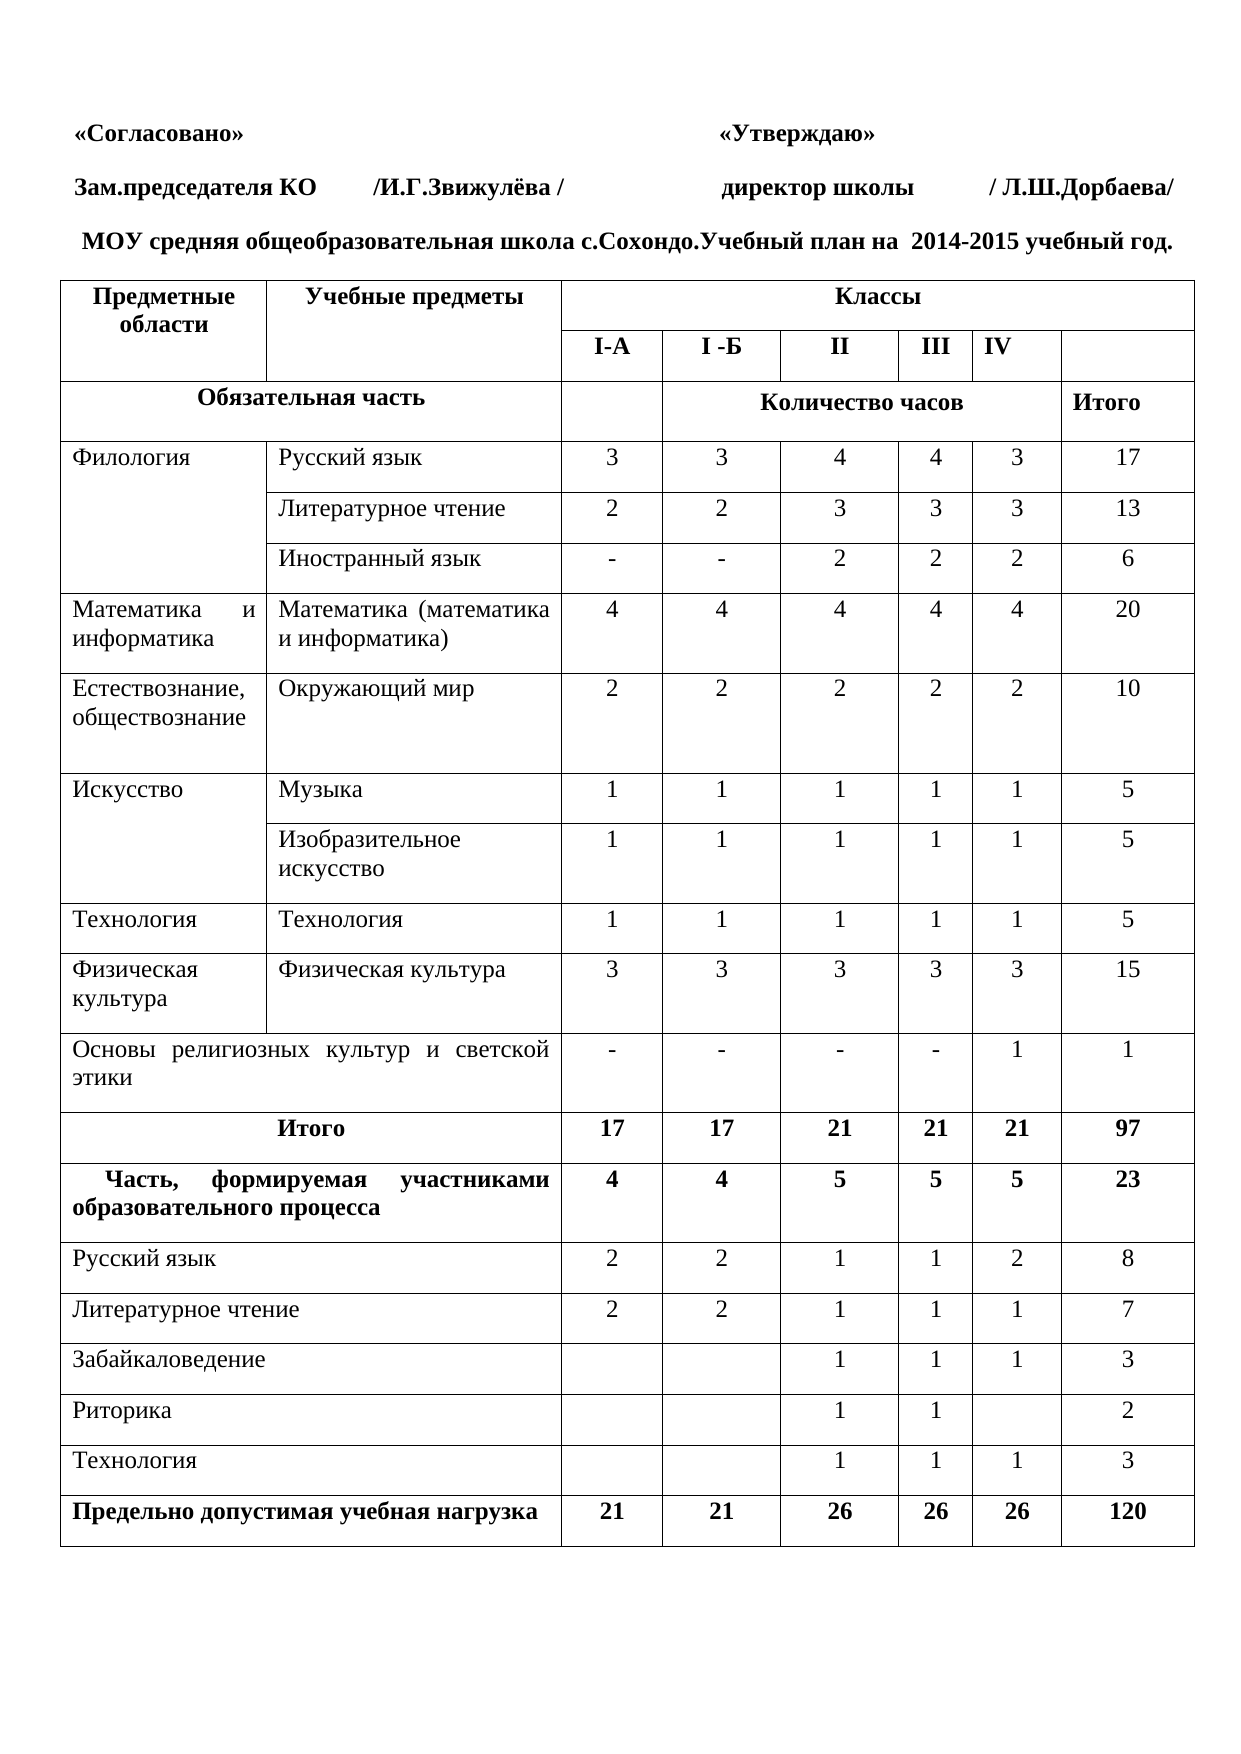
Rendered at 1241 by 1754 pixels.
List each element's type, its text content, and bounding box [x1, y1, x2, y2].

table_cell Основы религиозных культур и светской этики [61, 1034, 561, 1112]
table_cell 1 [973, 1344, 1061, 1394]
table_cell I-А [562, 331, 662, 381]
table_cell 17 [562, 1113, 662, 1163]
table_cell - [562, 1034, 662, 1112]
table_cell 2 [562, 1294, 662, 1343]
text Зам.председателя КО /И.Г.Звижулёва / директор школы / Л.Ш.Дорбаева/ [74, 172, 1181, 201]
table_cell Русский язык [61, 1243, 561, 1293]
table_cell 1 [562, 774, 662, 823]
table_cell 5 [899, 1164, 972, 1242]
table_cell - [663, 544, 780, 593]
table_cell Предельно допустимая учебная нагрузка [61, 1496, 561, 1546]
table_cell Физическая культура [61, 954, 266, 1033]
table_cell 1 [663, 774, 780, 823]
table_cell 13 [1062, 493, 1194, 542]
table_cell 3 [562, 442, 662, 492]
table_cell 1 [899, 774, 972, 823]
table_cell 4 [562, 594, 662, 672]
table_cell 3 [973, 493, 1061, 542]
table_cell [663, 1344, 780, 1394]
table_cell 2 [899, 674, 972, 773]
table_cell 1 [973, 1034, 1061, 1112]
table_cell 3 [663, 954, 780, 1033]
table_header Предметные области [61, 281, 266, 381]
table_cell [1062, 331, 1194, 381]
table_cell 1 [781, 1446, 898, 1495]
table_cell Физическая культура [267, 954, 561, 1033]
table_cell 20 [1062, 594, 1194, 672]
table_cell Математика и информатика [61, 594, 266, 672]
table_cell - [562, 544, 662, 593]
table_cell 4 [562, 1164, 662, 1242]
table_cell 1 [781, 824, 898, 903]
table_cell 2 [1062, 1395, 1194, 1444]
table_cell 3 [973, 954, 1061, 1033]
table_cell 1 [899, 1446, 972, 1495]
table_cell [663, 1395, 780, 1444]
table_header Классы [562, 281, 1194, 330]
table_cell Обязательная часть [61, 382, 561, 441]
table_cell 4 [781, 594, 898, 672]
table_cell 21 [562, 1496, 662, 1546]
table_cell 2 [663, 674, 780, 773]
table_cell [562, 1446, 662, 1495]
table_cell 21 [973, 1113, 1061, 1163]
table_cell 4 [899, 442, 972, 492]
table_cell - [899, 1034, 972, 1112]
table_cell 1 [899, 1294, 972, 1343]
table_cell Забайкаловедение [61, 1344, 561, 1394]
table_cell 5 [1062, 774, 1194, 823]
table_cell 23 [1062, 1164, 1194, 1242]
table_cell [562, 382, 662, 441]
table_cell 21 [663, 1496, 780, 1546]
table_cell Количество часов [663, 382, 1061, 441]
table_cell 5 [1062, 904, 1194, 953]
table_cell 1 [973, 824, 1061, 903]
table_cell 4 [973, 594, 1061, 672]
table_cell 1 [781, 1344, 898, 1394]
table_cell 4 [663, 594, 780, 672]
table_cell 2 [663, 493, 780, 542]
table_cell 2 [663, 1243, 780, 1293]
table_cell 2 [973, 544, 1061, 593]
table_cell Технология [61, 1446, 561, 1495]
table_cell 15 [1062, 954, 1194, 1033]
table_cell 3 [663, 442, 780, 492]
table_cell 3 [781, 493, 898, 542]
table_cell 17 [1062, 442, 1194, 492]
table_cell 4 [663, 1164, 780, 1242]
text «Согласовано» «Утверждаю» [74, 118, 1181, 147]
table_cell Естествознание, обществознание [61, 674, 266, 773]
table_cell 1 [899, 1243, 972, 1293]
table_cell 1 [1062, 1034, 1194, 1112]
table_cell Технология [61, 904, 266, 953]
table_cell 1 [899, 1395, 972, 1444]
table_cell Математика (математика и информатика) [267, 594, 561, 672]
table_cell 97 [1062, 1113, 1194, 1163]
table_cell 5 [781, 1164, 898, 1242]
table_cell 1 [781, 904, 898, 953]
table_cell 1 [899, 1344, 972, 1394]
table_header Учебные предметы [267, 281, 561, 381]
table_cell 7 [1062, 1294, 1194, 1343]
table_cell 21 [781, 1113, 898, 1163]
table_cell 3 [899, 954, 972, 1033]
table_cell II [781, 331, 898, 381]
table_cell 2 [562, 674, 662, 773]
table_cell [663, 1446, 780, 1495]
table_cell 3 [1062, 1446, 1194, 1495]
table_cell IV [973, 331, 1061, 381]
table_cell 1 [663, 824, 780, 903]
table_cell 6 [1062, 544, 1194, 593]
table_cell [562, 1344, 662, 1394]
table_cell 2 [973, 1243, 1061, 1293]
table_cell 1 [781, 1294, 898, 1343]
table_cell 26 [899, 1496, 972, 1546]
table_cell 1 [562, 824, 662, 903]
table_cell 17 [663, 1113, 780, 1163]
table_cell 1 [899, 904, 972, 953]
table_cell 2 [562, 1243, 662, 1293]
table_cell I -Б [663, 331, 780, 381]
table_cell 21 [899, 1113, 972, 1163]
table_cell 2 [562, 493, 662, 542]
table_cell Изобразительное искусство [267, 824, 561, 903]
table_cell 8 [1062, 1243, 1194, 1293]
table_cell 1 [781, 1243, 898, 1293]
table_cell - [781, 1034, 898, 1112]
table_cell 3 [973, 442, 1061, 492]
table_cell 2 [781, 544, 898, 593]
table_cell 2 [973, 674, 1061, 773]
table_cell Технология [267, 904, 561, 953]
table_cell 26 [781, 1496, 898, 1546]
table_cell Часть, формируемая участниками образовательного процесса [61, 1164, 561, 1242]
table_cell Литературное чтение [267, 493, 561, 542]
table_cell Музыка [267, 774, 561, 823]
table_cell 26 [973, 1496, 1061, 1546]
table_cell Иностранный язык [267, 544, 561, 593]
table_cell 1 [899, 824, 972, 903]
table_cell 3 [1062, 1344, 1194, 1394]
table_cell 3 [899, 493, 972, 542]
table_cell 4 [781, 442, 898, 492]
table_cell Русский язык [267, 442, 561, 492]
table_cell 5 [1062, 824, 1194, 903]
table_cell 2 [663, 1294, 780, 1343]
table_cell Риторика [61, 1395, 561, 1444]
table_cell 1 [781, 1395, 898, 1444]
table_cell 1 [562, 904, 662, 953]
table_cell 4 [899, 594, 972, 672]
table_cell Искусство [61, 774, 266, 903]
table_cell 3 [562, 954, 662, 1033]
table_cell Итого [1062, 382, 1194, 441]
table_cell 5 [973, 1164, 1061, 1242]
text МОУ средняя общеобразовательная школа с.Сохондо.Учебный план на 2014-2015 учебный год. [74, 226, 1181, 254]
table_cell Литературное чтение [61, 1294, 561, 1343]
table_cell [973, 1395, 1061, 1444]
table_cell Итого [61, 1113, 561, 1163]
table_cell 2 [899, 544, 972, 593]
table_cell - [663, 1034, 780, 1112]
table_cell 1 [973, 774, 1061, 823]
table_cell Филология [61, 442, 266, 593]
table_cell 1 [663, 904, 780, 953]
table_cell 2 [781, 674, 898, 773]
table_cell 10 [1062, 674, 1194, 773]
table_cell Окружающий мир [267, 674, 561, 773]
table_cell 1 [781, 774, 898, 823]
table_cell 1 [973, 904, 1061, 953]
table_cell 120 [1062, 1496, 1194, 1546]
table_cell 1 [973, 1446, 1061, 1495]
table_cell 3 [781, 954, 898, 1033]
table_cell III [899, 331, 972, 381]
table_cell [562, 1395, 662, 1444]
table_cell 1 [973, 1294, 1061, 1343]
